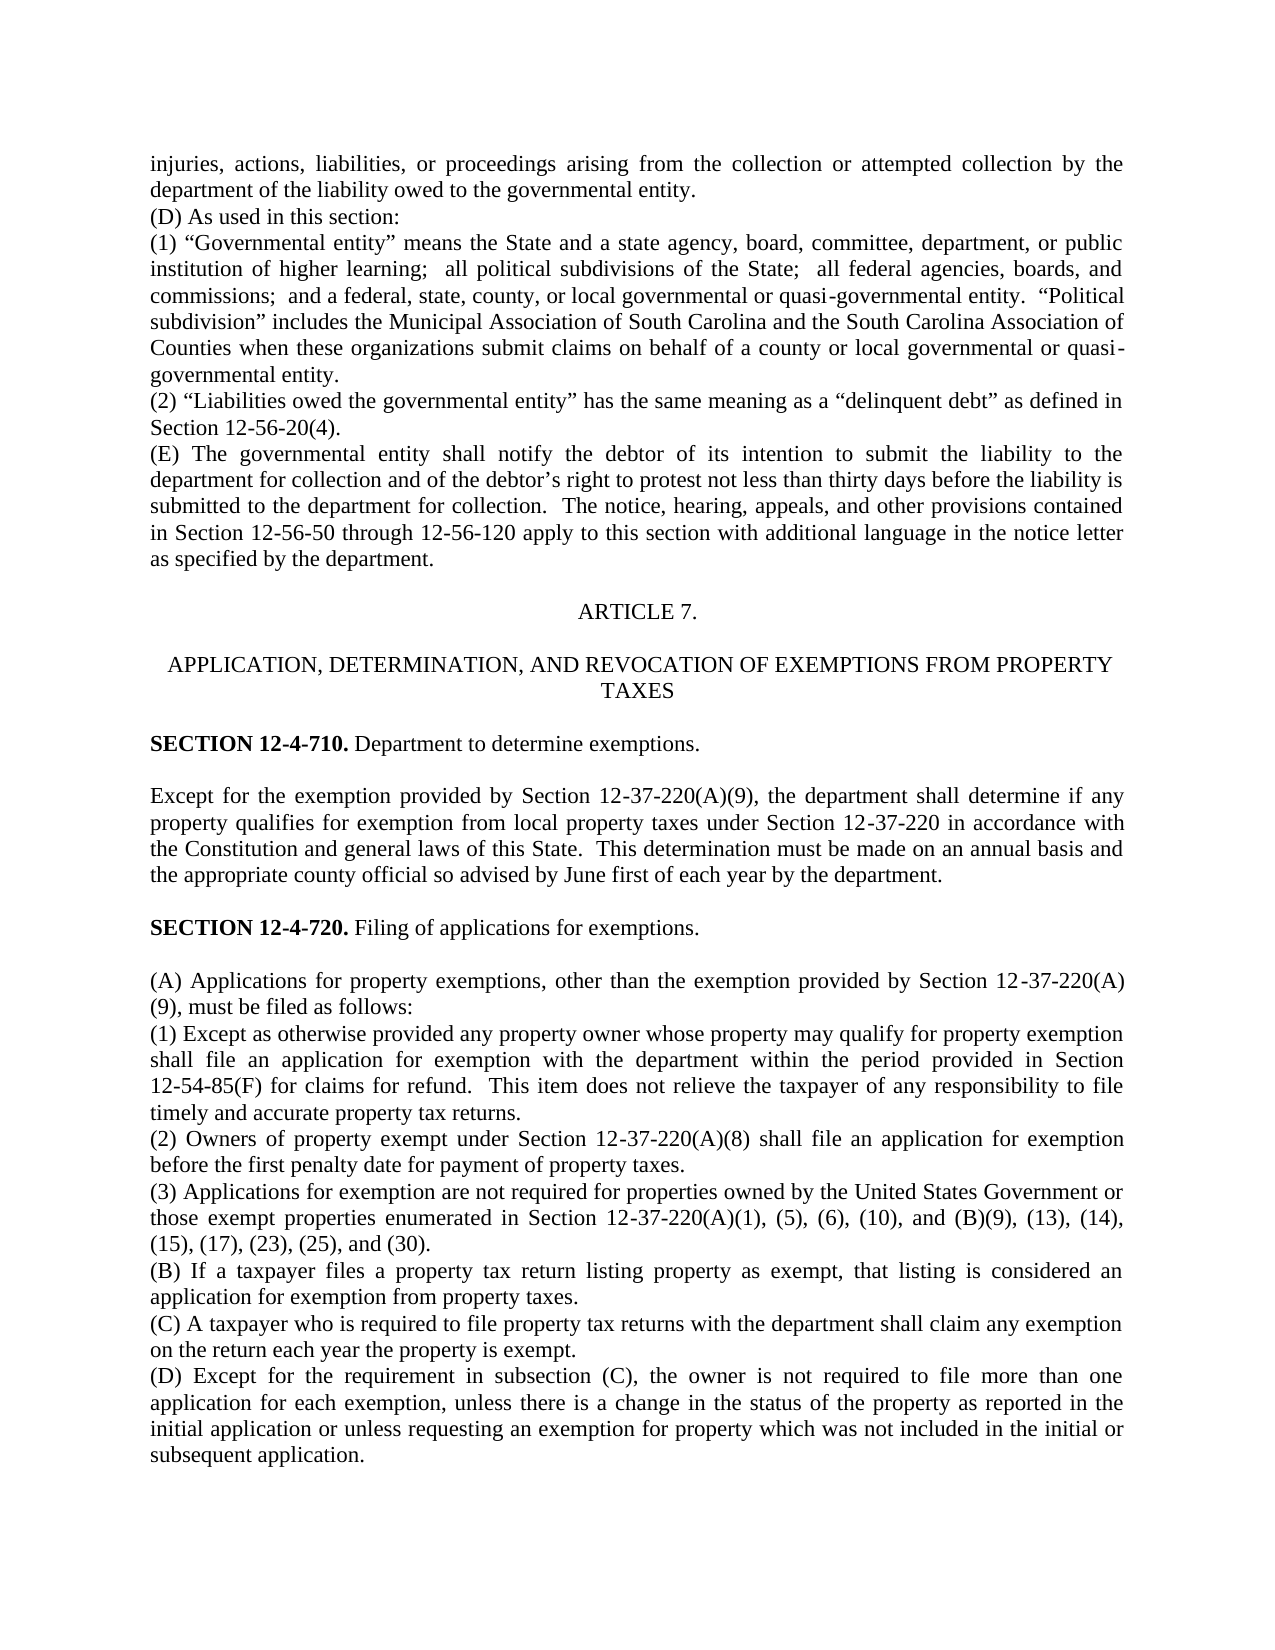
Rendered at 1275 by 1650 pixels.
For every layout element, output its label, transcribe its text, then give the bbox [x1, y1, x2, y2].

text ARTICLE 7. [150, 598, 1125, 624]
text SECTION 12-4-720. Filing of applications for exemptions. [150, 914, 1125, 941]
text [150, 150, 1125, 203]
text SECTION 12-4-710. Department to determine exemptions. [150, 730, 1125, 756]
text Except for the exemption provided by Section 12-37-220(A)(9), the department shall determine if any property qualifies for exemption from local property taxes under Section 12-37-220 in accordance with the Constitution and general laws of this State. This determination must be made on an annual basis and the appropriate county official so advised by June first of each year by the department. [150, 782, 1125, 888]
text (1) “Governmental entity” means the State and a state agency, board, committee, department, or public institution of higher learning; all political subdivisions of the State; all federal agencies, boards, and commissions; and a federal, state, county, or local governmental or quasi-governmental entity. “Political subdivision” includes the Municipal Association of South Carolina and the South Carolina Association of Counties when these organizations submit claims on behalf of a county or local governmental or quasi- governmental entity. [150, 229, 1125, 387]
text (3) Applications for exemption are not required for properties owned by the United States Government or those exempt properties enumerated in Section 12-37-220(A)(1), (5), (6), (10), and (B)(9), (13), (14), (15), (17), (23), (25), and (30). [150, 1178, 1125, 1257]
text (B) If a taxpayer files a property tax return listing property as exempt, that listing is considered an application for exemption from property taxes. [150, 1257, 1125, 1309]
text (2) Owners of property exempt under Section 12-37-220(A)(8) shall file an application for exemption before the first penalty date for payment of property taxes. [150, 1125, 1125, 1178]
text (D) As used in this section: [150, 203, 1125, 229]
text (C) A taxpayer who is required to file property tax returns with the department shall claim any exemption on the return each year the property is exempt. [150, 1309, 1125, 1362]
text (2) “Liabilities owed the governmental entity” has the same meaning as a “delinquent debt” as defined in Section 12-56-20(4). [150, 387, 1125, 440]
text APPLICATION, DETERMINATION, AND REVOCATION OF EXEMPTIONS FROM PROPERTY TAXES [150, 651, 1125, 703]
text (A) Applications for property exemptions, other than the exemption provided by Section 12-37-220(A)(9), must be filed as follows: [150, 967, 1125, 1020]
text (E) The governmental entity shall notify the debtor of its intention to submit the liability to the department for collection and of the debtor’s right to protest not less than thirty days before the liability is submitted to the department for collection. The notice, hearing, appeals, and other provisions contained in Section 12-56-50 through 12-56-120 apply to this section with additional language in the notice letter as specified by the department. [150, 440, 1125, 572]
text (D) Except for the requirement in subsection (C), the owner is not required to file more than one application for each exemption, unless there is a change in the status of the property as reported in the initial application or unless requesting an exemption for property which was not included in the initial or subsequent application. [150, 1362, 1125, 1468]
text (1) Except as otherwise provided any property owner whose property may qualify for property exemption shall file an application for exemption with the department within the period provided in Section 12-54-85(F) for claims for refund. This item does not relieve the taxpayer of any responsibility to file timely and accurate property tax returns. [150, 1020, 1125, 1125]
